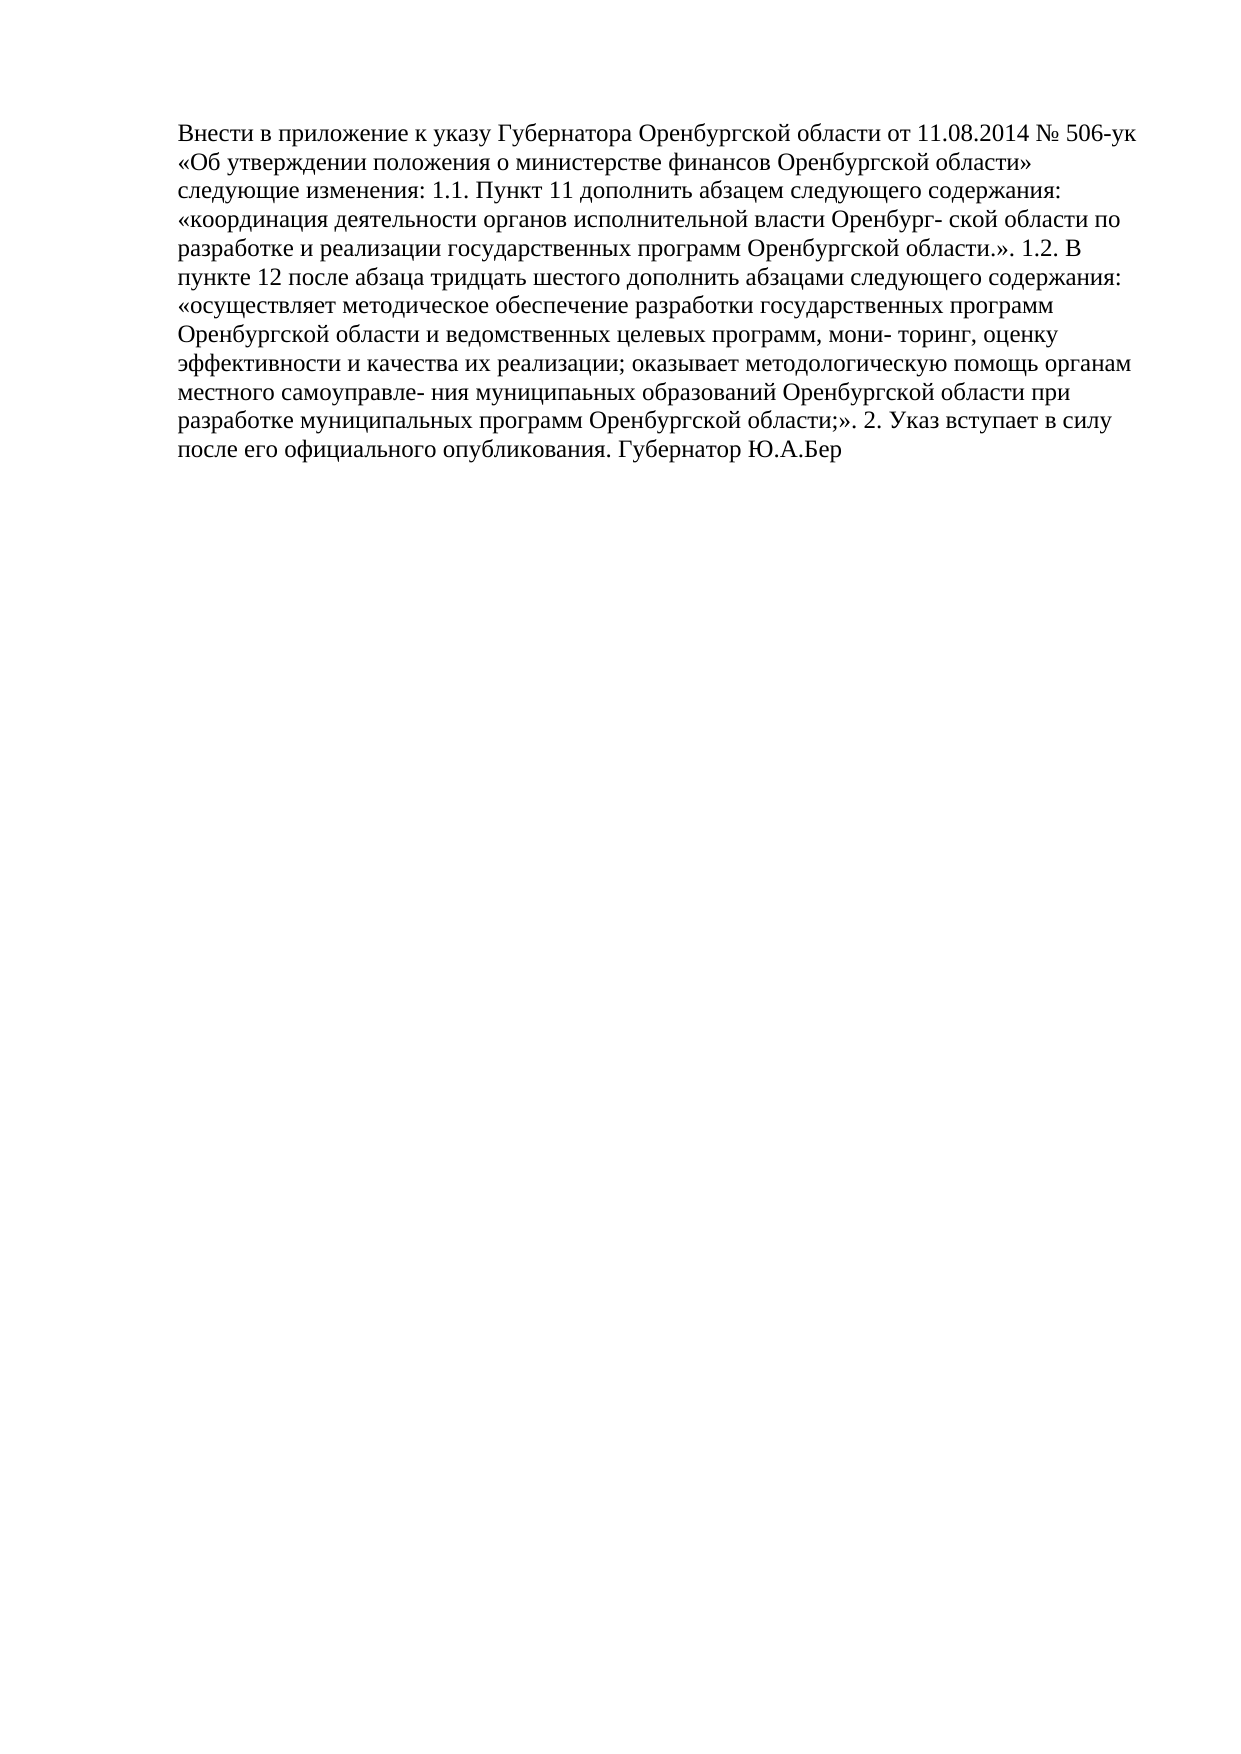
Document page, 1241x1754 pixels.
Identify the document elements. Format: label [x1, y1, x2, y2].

text [177, 118, 1152, 463]
